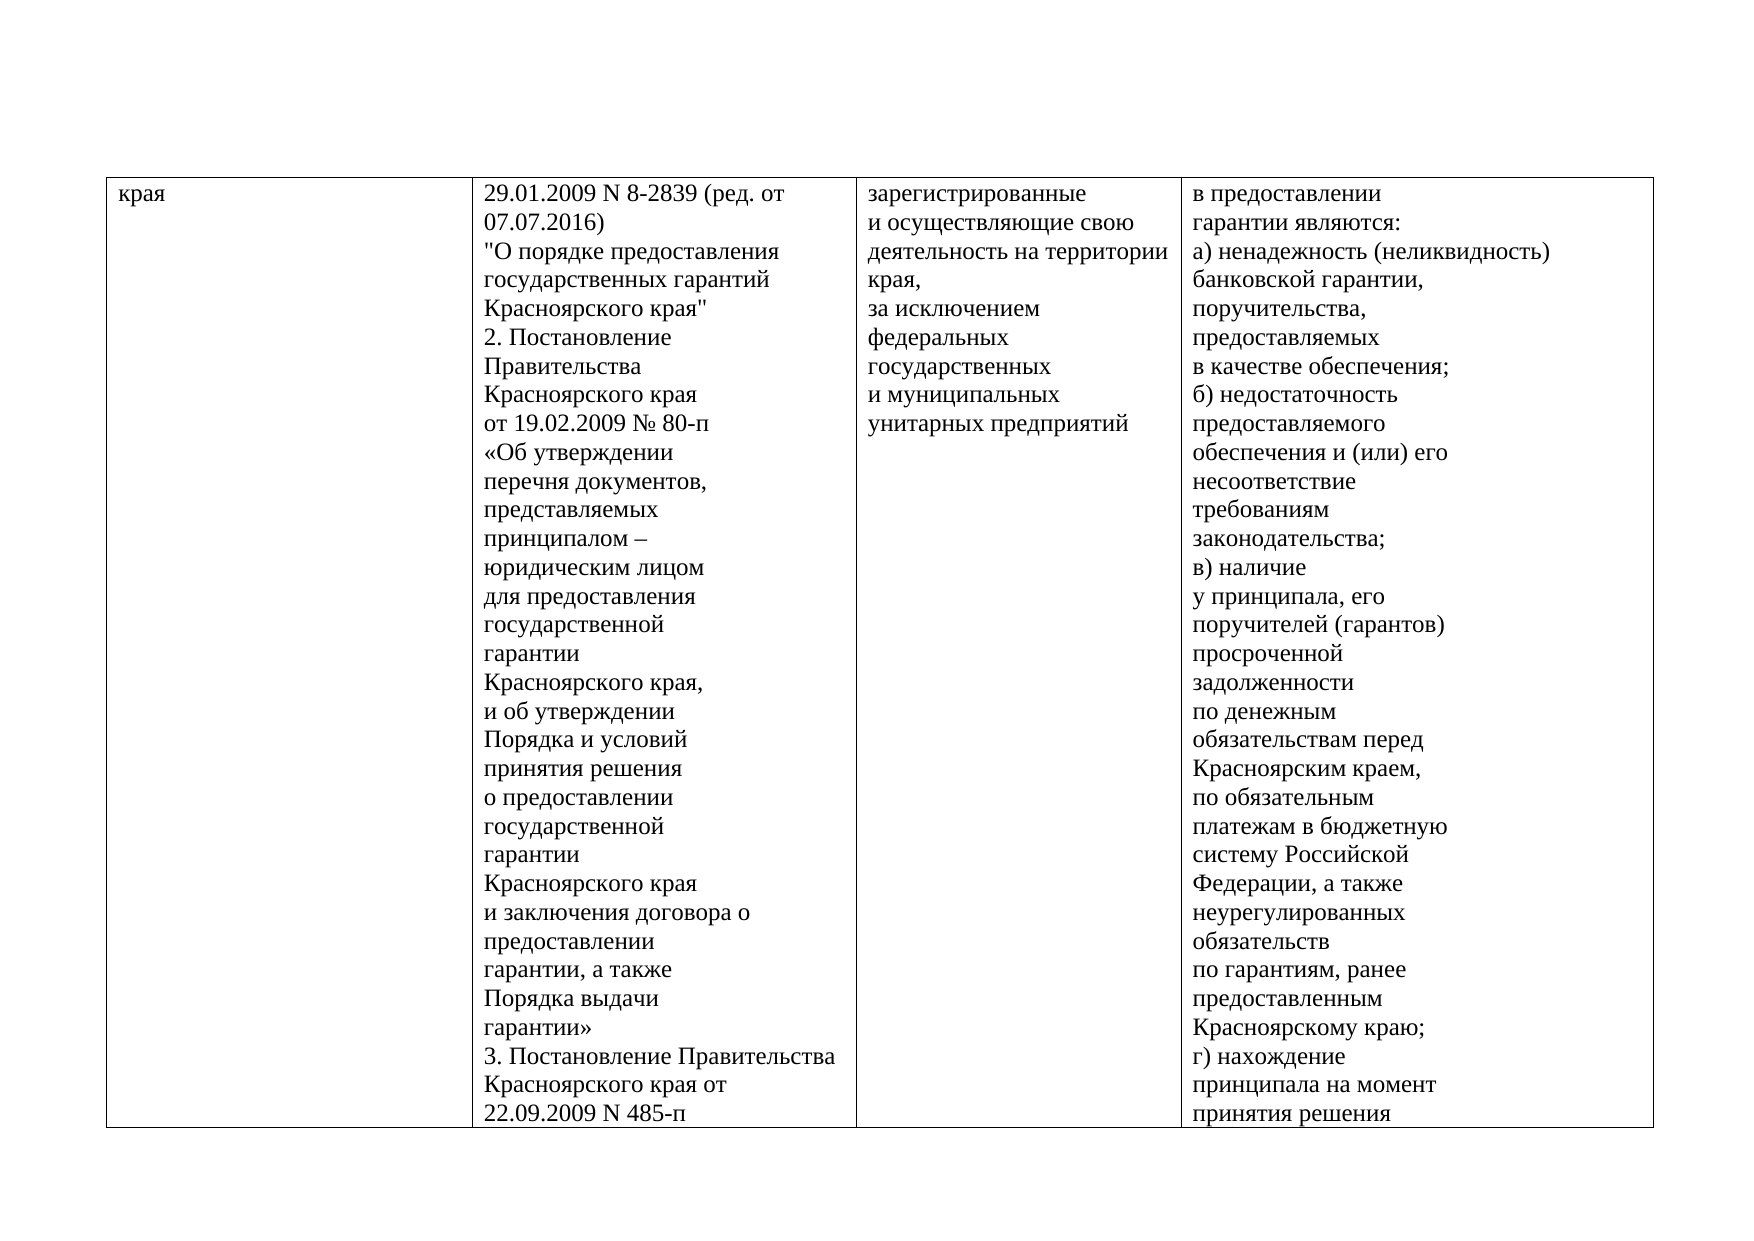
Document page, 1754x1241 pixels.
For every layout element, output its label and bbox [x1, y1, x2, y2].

table_cell [107, 178, 472, 1127]
table_cell [1182, 178, 1653, 1127]
table_cell [857, 178, 1181, 1127]
table_cell [473, 178, 856, 1127]
